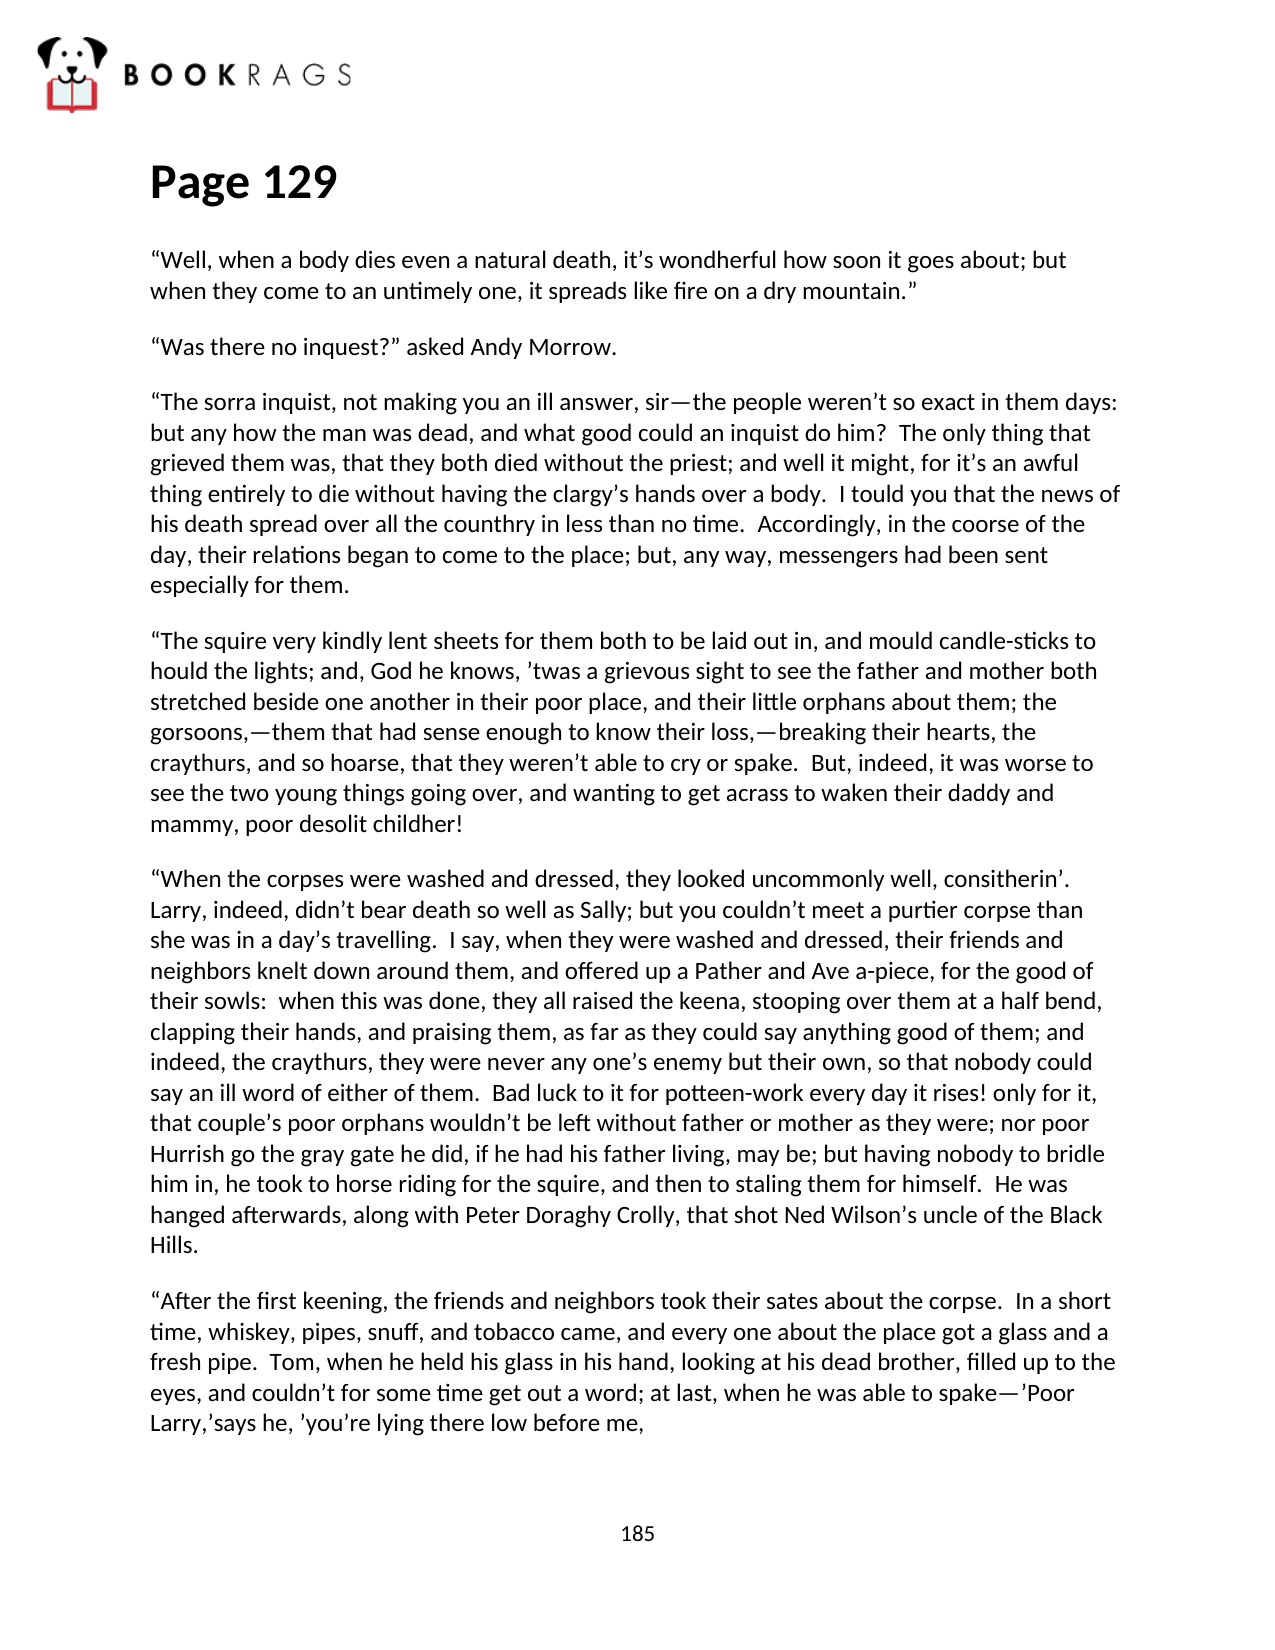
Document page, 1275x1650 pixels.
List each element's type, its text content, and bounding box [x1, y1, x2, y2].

text “When the corpses were washed and dressed, they looked uncommonly well, consitherin’. Larry, indeed, didn’t bear death so well as Sally; but you couldn’t meet a purtier corpse than she was in a day’s travelling. I say, when they were washed and dressed, their friends and neighbors knelt down around them, and offered up a Pather and Ave a-piece, for the good of their sowls: when this was done, they all raised the keena, stooping over them at a half bend, clapping their hands, and praising them, as far as they could say anything good of them; and indeed, the craythurs, they were never any one’s enemy but their own, so that nobody could say an ill word of either of them. Bad luck to it for potteen-work every day it rises! only for it, that couple’s poor orphans wouldn’t be left without father or mother as they were; nor poor Hurrish go the gray gate he did, if he had his father living, may be; but having nobody to bridle him in, he took to horse riding for the squire, and then to staling them for himself. He was hanged afterwards, along with Peter Doraghy Crolly, that shot Ned Wilson’s uncle of the Black Hills. [150, 863, 1125, 1260]
text Page 129 [150, 150, 1125, 211]
text “After the first keening, the friends and neighbors took their sates about the corpse. In a short time, whiskey, pipes, snuff, and tobacco came, and every one about the place got a glass and a fresh pipe. Tom, when he held his glass in his hand, looking at his dead brother, filled up to the eyes, and couldn’t for some time get out a word; at last, when he was able to spake—­’Poor Larry,’says he, ’you’re lying there low before me, [150, 1285, 1125, 1438]
text “Was there no inquest?” asked Andy Morrow. [150, 331, 1125, 361]
text “The squire very kindly lent sheets for them both to be laid out in, and mould candle-sticks to hould the lights; and, God he knows, ’twas a grievous sight to see the father and mother both stretched beside one another in their poor place, and their little orphans about them; the gorsoons,—­them that had sense enough to know their loss,—­breaking their hearts, the craythurs, and so hoarse, that they weren’t able to cry or spake. But, indeed, it was worse to see the two young things going over, and wanting to get acrass to waken their daddy and mammy, poor desolit childher! [150, 625, 1125, 838]
text “Well, when a body dies even a natural death, it’s wondherful how soon it goes about; but when they come to an untimely one, it spreads like fire on a dry mountain.” [150, 244, 1125, 306]
text “The sorra inquist, not making you an ill answer, sir—­the people weren’t so exact in them days: but any how the man was dead, and what good could an inquist do him? The only thing that grieved them was, that they both died without the priest; and well it might, for it’s an awful thing entirely to die without having the clargy’s hands over a body. I tould you that the news of his death spread over all the counthry in less than no time. Accordingly, in the coorse of the day, their relations began to come to the place; but, any way, messengers had been sent especially for them. [150, 386, 1125, 600]
picture [37, 37, 351, 113]
